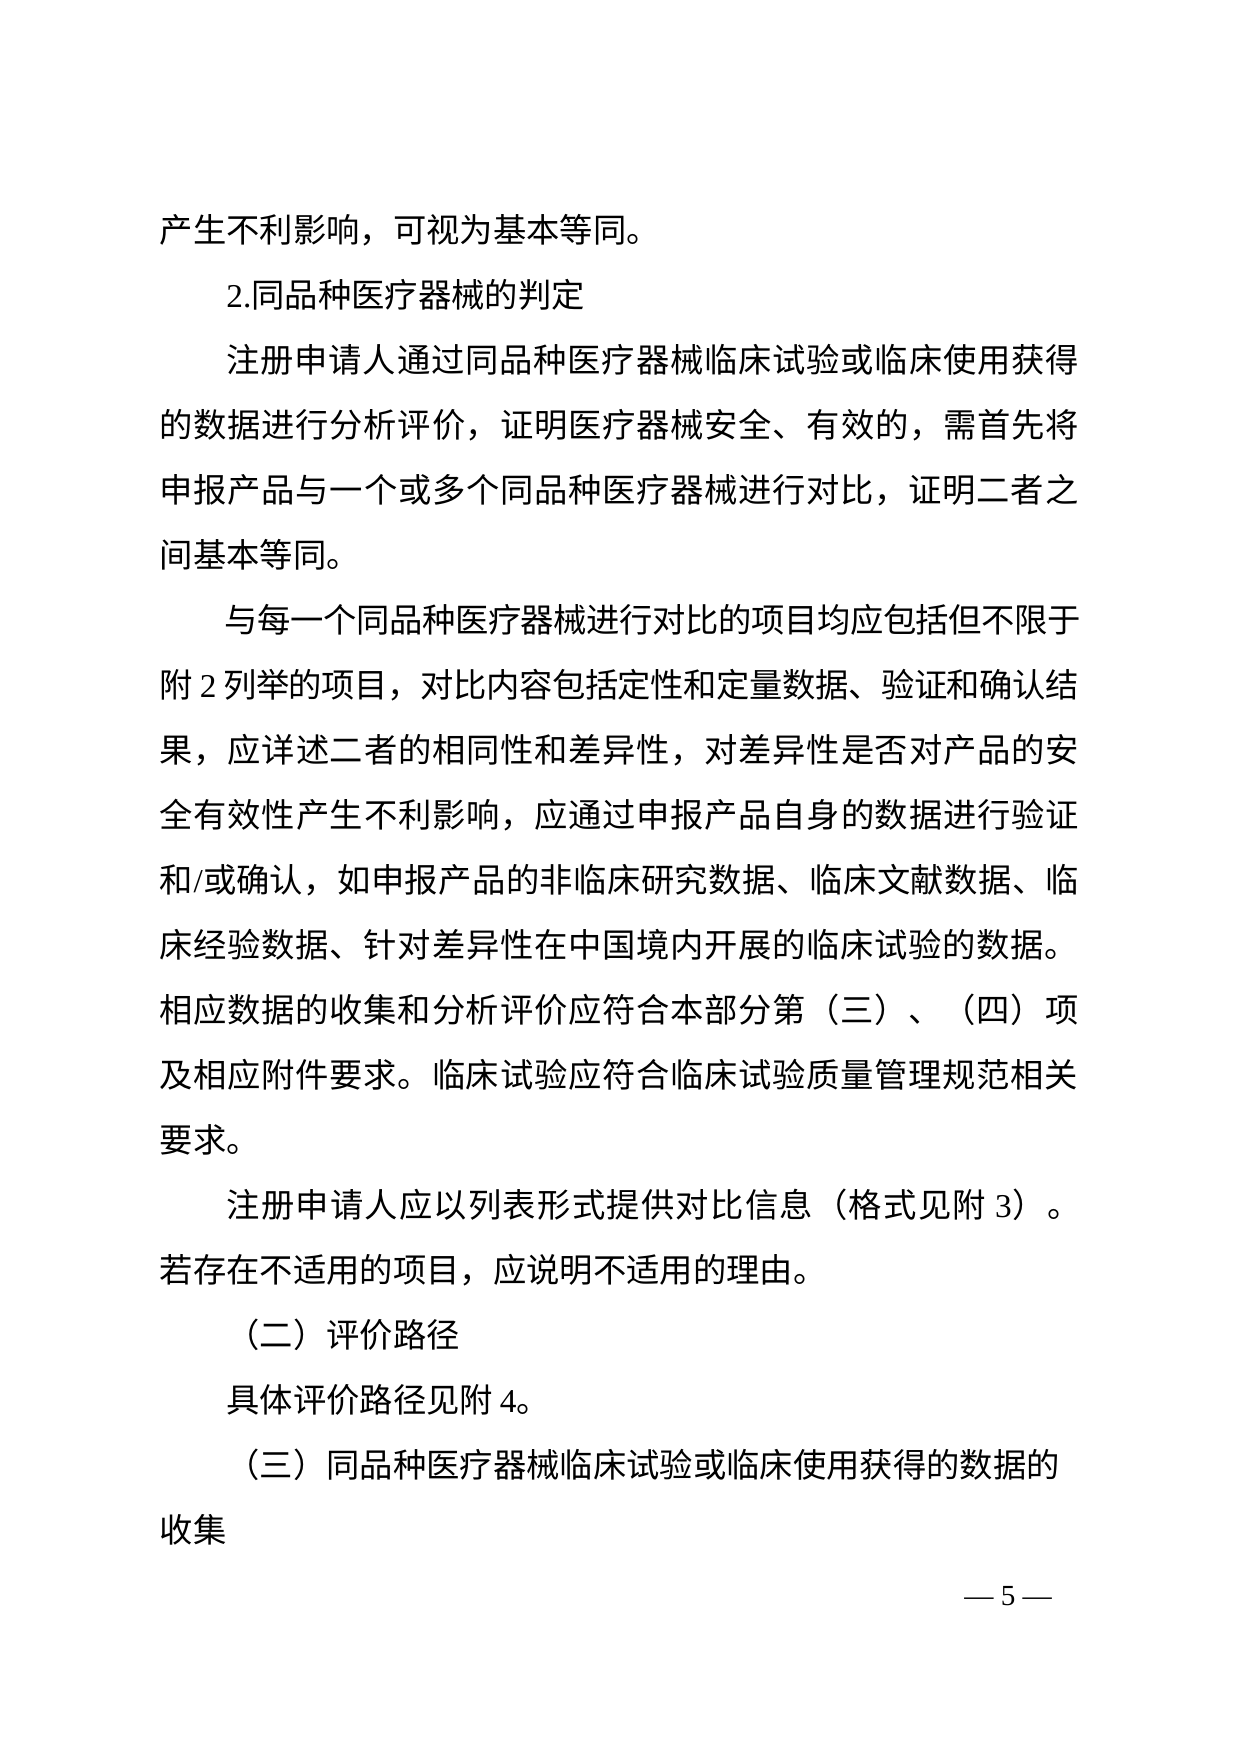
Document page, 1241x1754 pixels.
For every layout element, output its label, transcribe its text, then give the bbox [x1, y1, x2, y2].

text （三）同品种医疗器械临床试验或临床使用获得的数据的收集 [159, 1430, 1081, 1560]
list 注册申请人应以列表形式提供对比信息（格式见附3）。若存在不适用的项目，应说明不适用的理由。 [159, 1170, 1081, 1300]
text 具体评价路径见附4。 [159, 1365, 1081, 1430]
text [159, 195, 1081, 260]
list 与每一个同品种医疗器械进行对比的项目均应包括但不限于附2列举的项目，对比内容包括定性和定量数据、验证和确认结果，应详述二者的相同性和差异性，对差异性是否对产品的安全有效性产生不利影响，应通过申报产品自身的数据进行验证和/或确认，如申报产品的非临床研究数据、临床文献数据、临床经验数据、针对差异性在中国境内开展的临床试验的数据。相应数据的收集和分析评价应符合本部分第（三）、（四）项及相应附件要求。临床试验应符合临床试验质量管理规范相关要求。 [159, 585, 1081, 1170]
list 注册申请人通过同品种医疗器械临床试验或临床使用获得的数据进行分析评价，证明医疗器械安全、有效的，需首先将申报产品与一个或多个同品种医疗器械进行对比，证明二者之间基本等同。 [159, 325, 1081, 585]
text 2.同品种医疗器械的判定 [159, 260, 1081, 325]
text （二）评价路径 [159, 1300, 1081, 1365]
